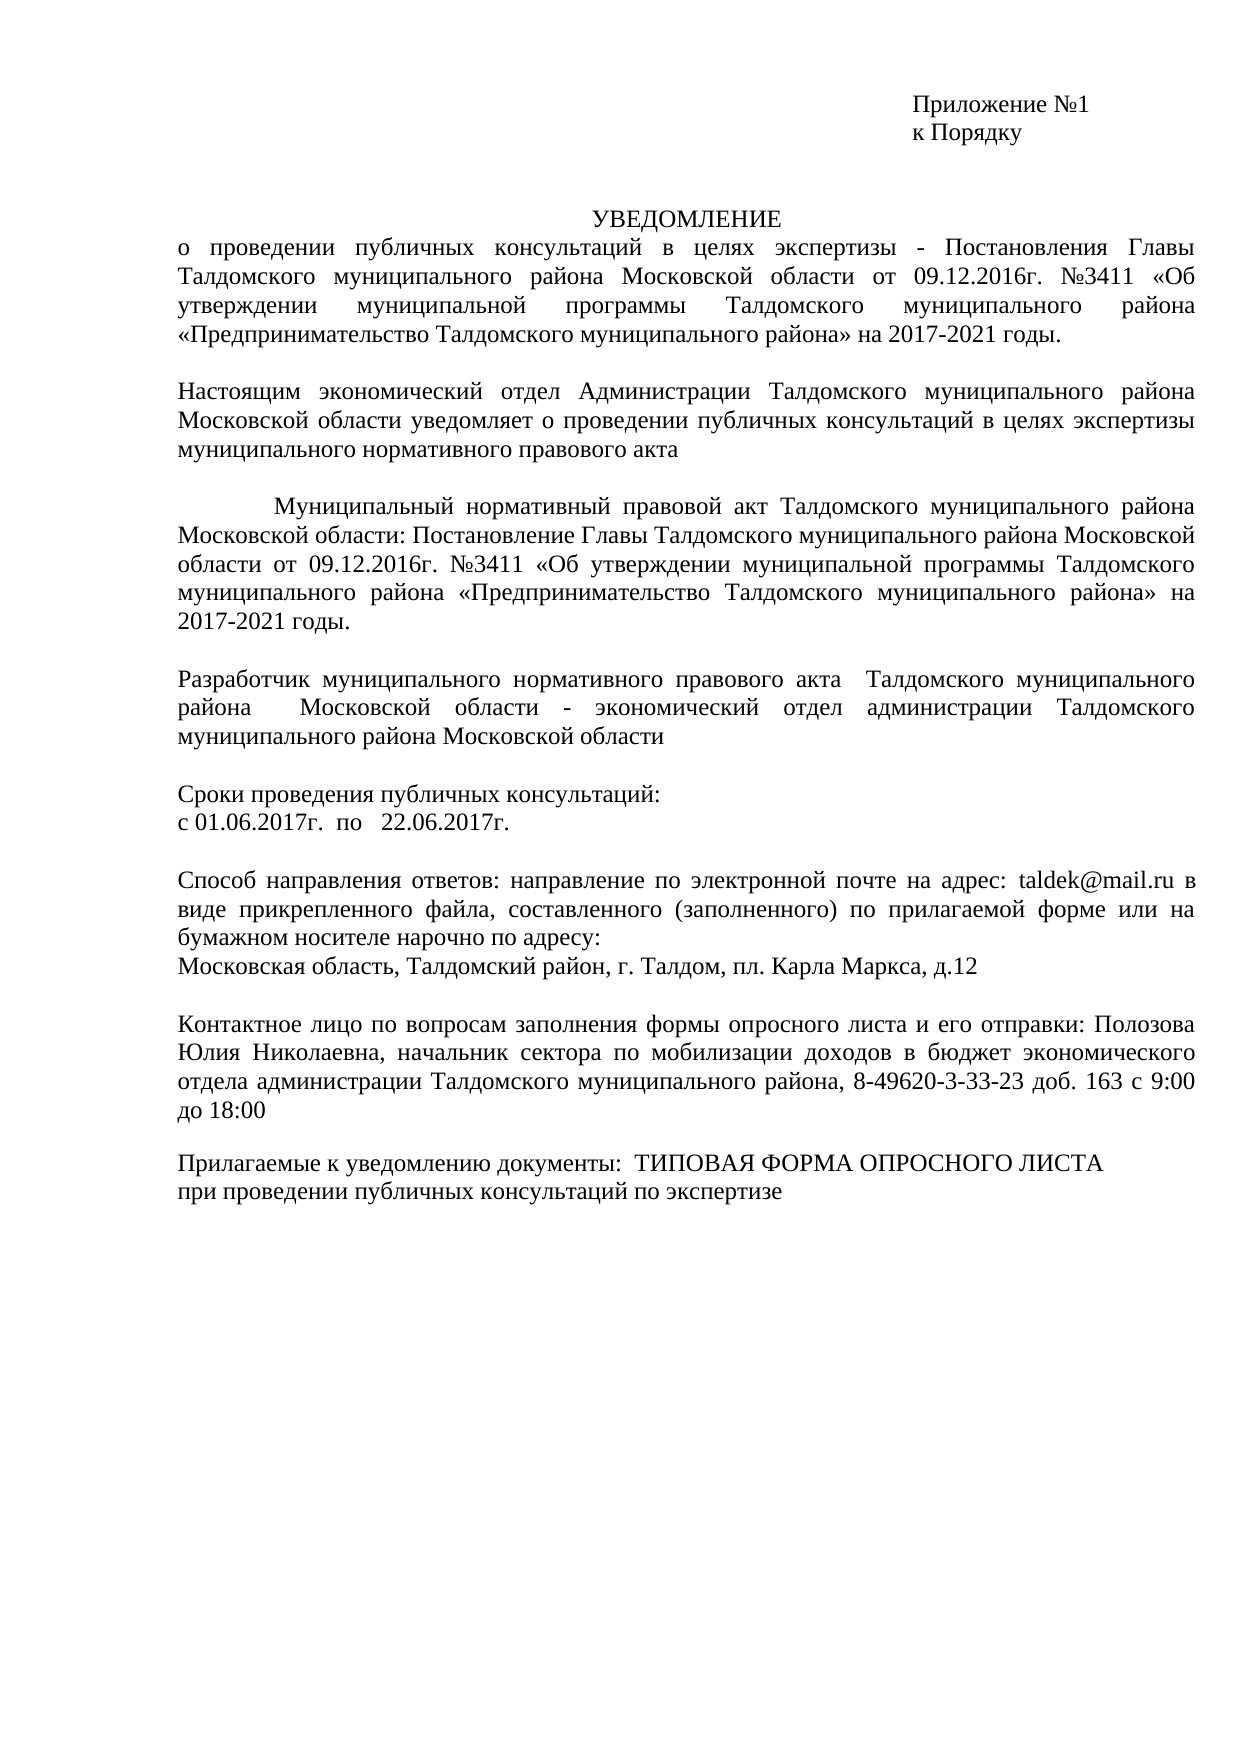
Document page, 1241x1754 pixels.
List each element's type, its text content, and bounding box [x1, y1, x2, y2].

text с 01.06.2017г. по 22.06.2017г. [177, 807, 1196, 836]
text УВЕДОМЛЕНИЕ [177, 204, 1196, 232]
text Разработчик муниципального нормативного правового акта Талдомского муниципального района Московской области - экономический отдел администрации Талдомского муниципального района Московской области [177, 664, 1196, 750]
text Муниципальный нормативный правовой акт Талдомского муниципального района Московской области: Постановление Главы Талдомского муниципального района Московской области от 09.12.2016г. №3411 «Об утверждении муниципальной программы Талдомского муниципального района «Предпринимательство Талдомского муниципального района» на 2017-2021 годы. [177, 491, 1196, 635]
text Контактное лицо по вопросам заполнения формы опросного листа и его отправки: Полозова Юлия Николаевна, начальник сектора по мобилизации доходов в бюджет экономического отдела администрации Талдомского муниципального района, 8-49620-3-33-23 доб. 163 с 9:00 до 18:00 [177, 1009, 1196, 1124]
text Московская область, Талдомский район, г. Талдом, пл. Карла Маркса, д.12 [177, 951, 1196, 980]
text Настоящим экономический отдел Администрации Талдомского муниципального района Московской области уведомляет о проведении публичных консультаций в целях экспертизы муниципального нормативного правового акта [177, 376, 1196, 462]
text Способ направления ответов: направление по электронной почте на адрес: taldek@mail.ru в виде прикрепленного файла, составленного (заполненного) по прилагаемой форме или на бумажном носителе нарочно по адресу: [177, 865, 1196, 951]
text Сроки проведения публичных консультаций: [177, 779, 1196, 807]
table_header Приложение №1 к Порядку [901, 89, 1163, 146]
text о проведении публичных консультаций в целях экспертизы - Постановления Главы Талдомского муниципального района Московской области от 09.12.2016г. №3411 «Об утверждении муниципальной программы Талдомского муниципального района «Предпринимательство Талдомского муниципального района» на 2017-2021 годы. [177, 232, 1196, 347]
text Прилагаемые к уведомлению документы: ТИПОВАЯ ФОРМА ОПРОСНОГО ЛИСТА при проведении публичных консультаций по экспертизе [177, 1148, 1196, 1205]
